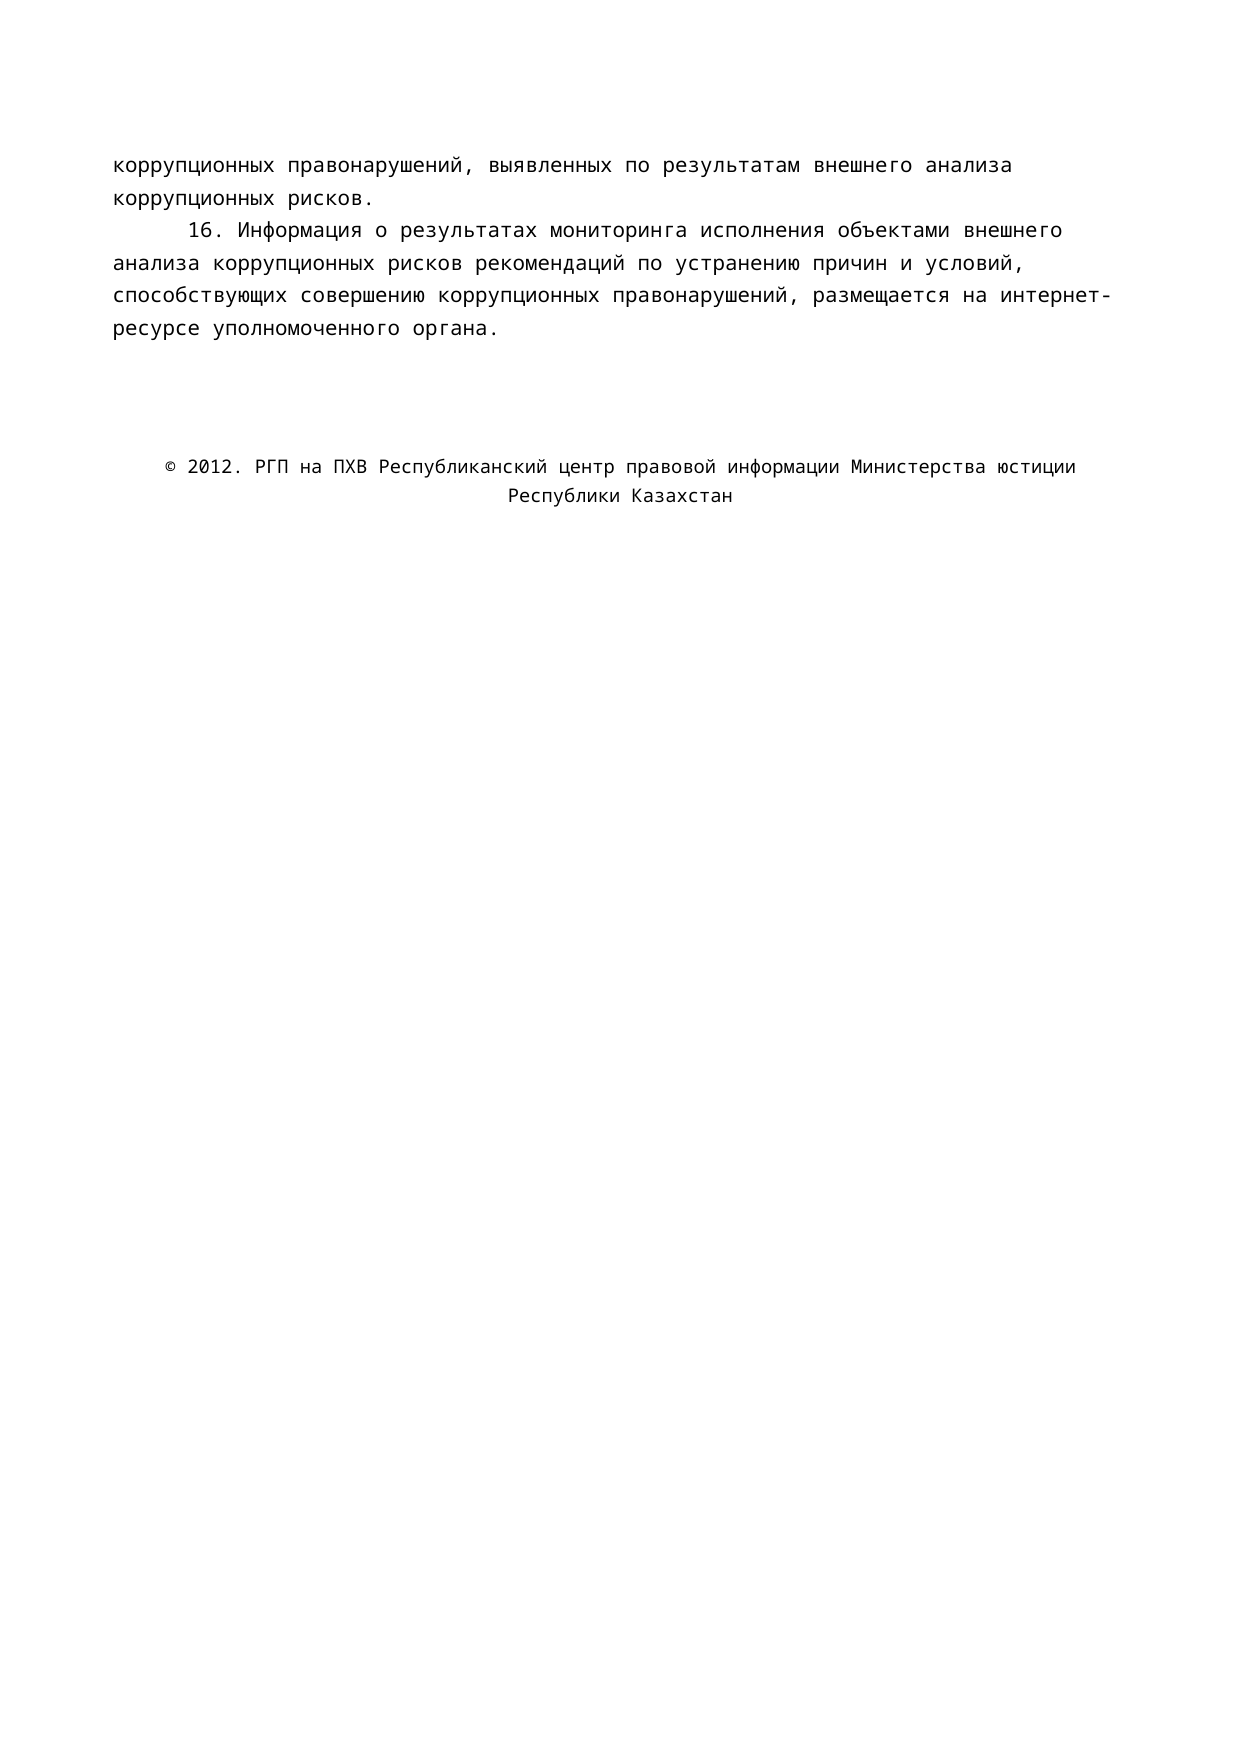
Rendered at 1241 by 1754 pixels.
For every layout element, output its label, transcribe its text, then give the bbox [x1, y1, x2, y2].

text © 2012. РГП на ПХВ Республиканский центр правовой информации Министерства юстиции Республики Казахстан [112, 453, 1128, 508]
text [112, 150, 1128, 211]
text 16. Информация о результатах мониторинга исполнения объектами внешнего анализа коррупционных рисков рекомендаций по устранению причин и условий, способствующих совершению коррупционных правонарушений, размещается на интернет-ресурсе уполномоченного органа. [112, 215, 1128, 341]
